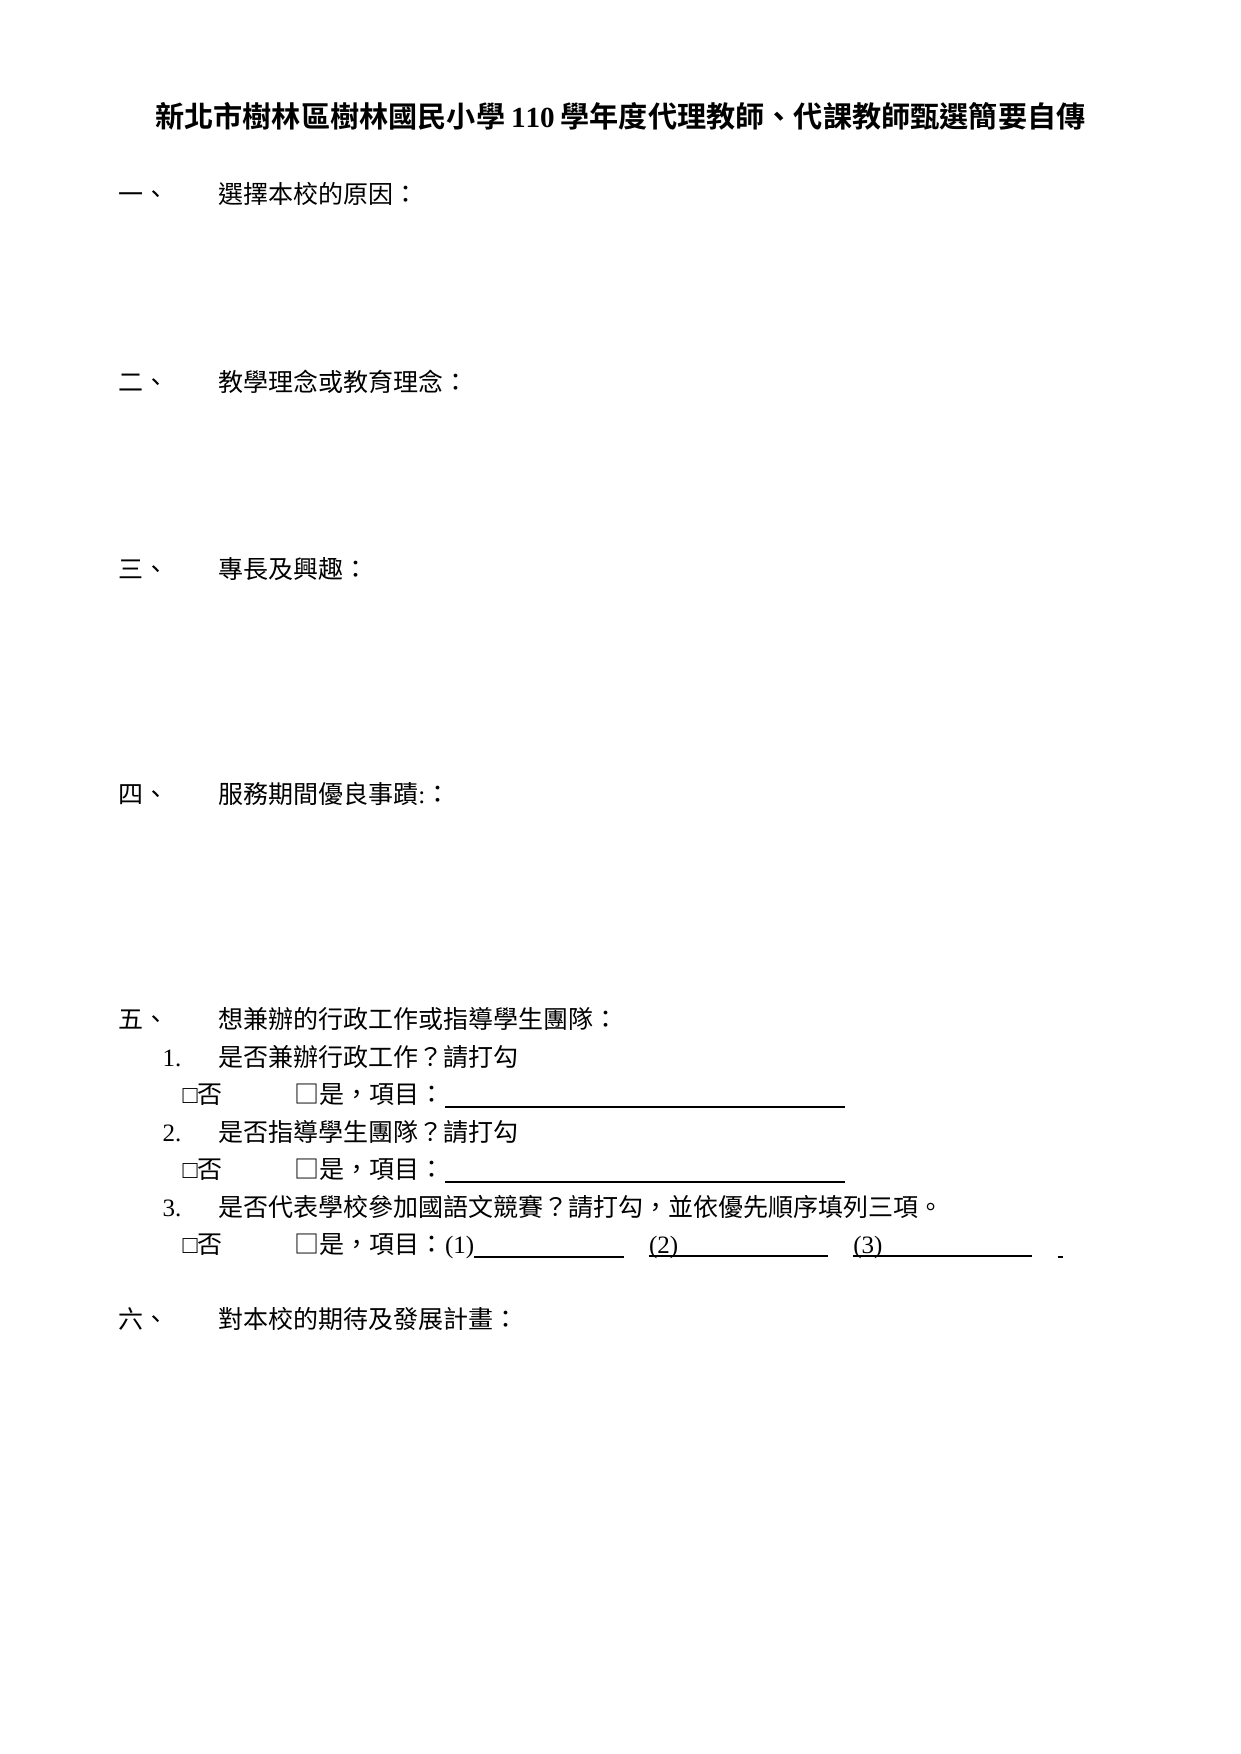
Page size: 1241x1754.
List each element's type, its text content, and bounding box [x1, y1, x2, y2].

text 新北市樹林區樹林國民小學110學年度代理教師、代課教師甄選簡要自傳 [118, 94, 1122, 136]
list 專長及興趣： [118, 548, 1122, 586]
text □否 □是，項目： [182, 1073, 1122, 1111]
list 想兼辦的行政工作或指導學生團隊： [118, 998, 1122, 1036]
text □否 □是，項目：(1) (2) (3) [182, 1223, 1122, 1261]
list 對本校的期待及發展計畫： [118, 1298, 1122, 1336]
list 是否兼辦行政工作？請打勾 [162, 1036, 1122, 1073]
list 是否指導學生團隊？請打勾 [162, 1111, 1122, 1148]
list 服務期間優良事蹟:： [118, 773, 1122, 811]
list 是否代表學校參加國語文競賽？請打勾，並依優先順序填列三項。 [162, 1186, 1122, 1223]
list 教學理念或教育理念： [118, 361, 1122, 398]
text □否 □是，項目： [182, 1148, 1122, 1186]
list 選擇本校的原因： [118, 173, 1122, 211]
